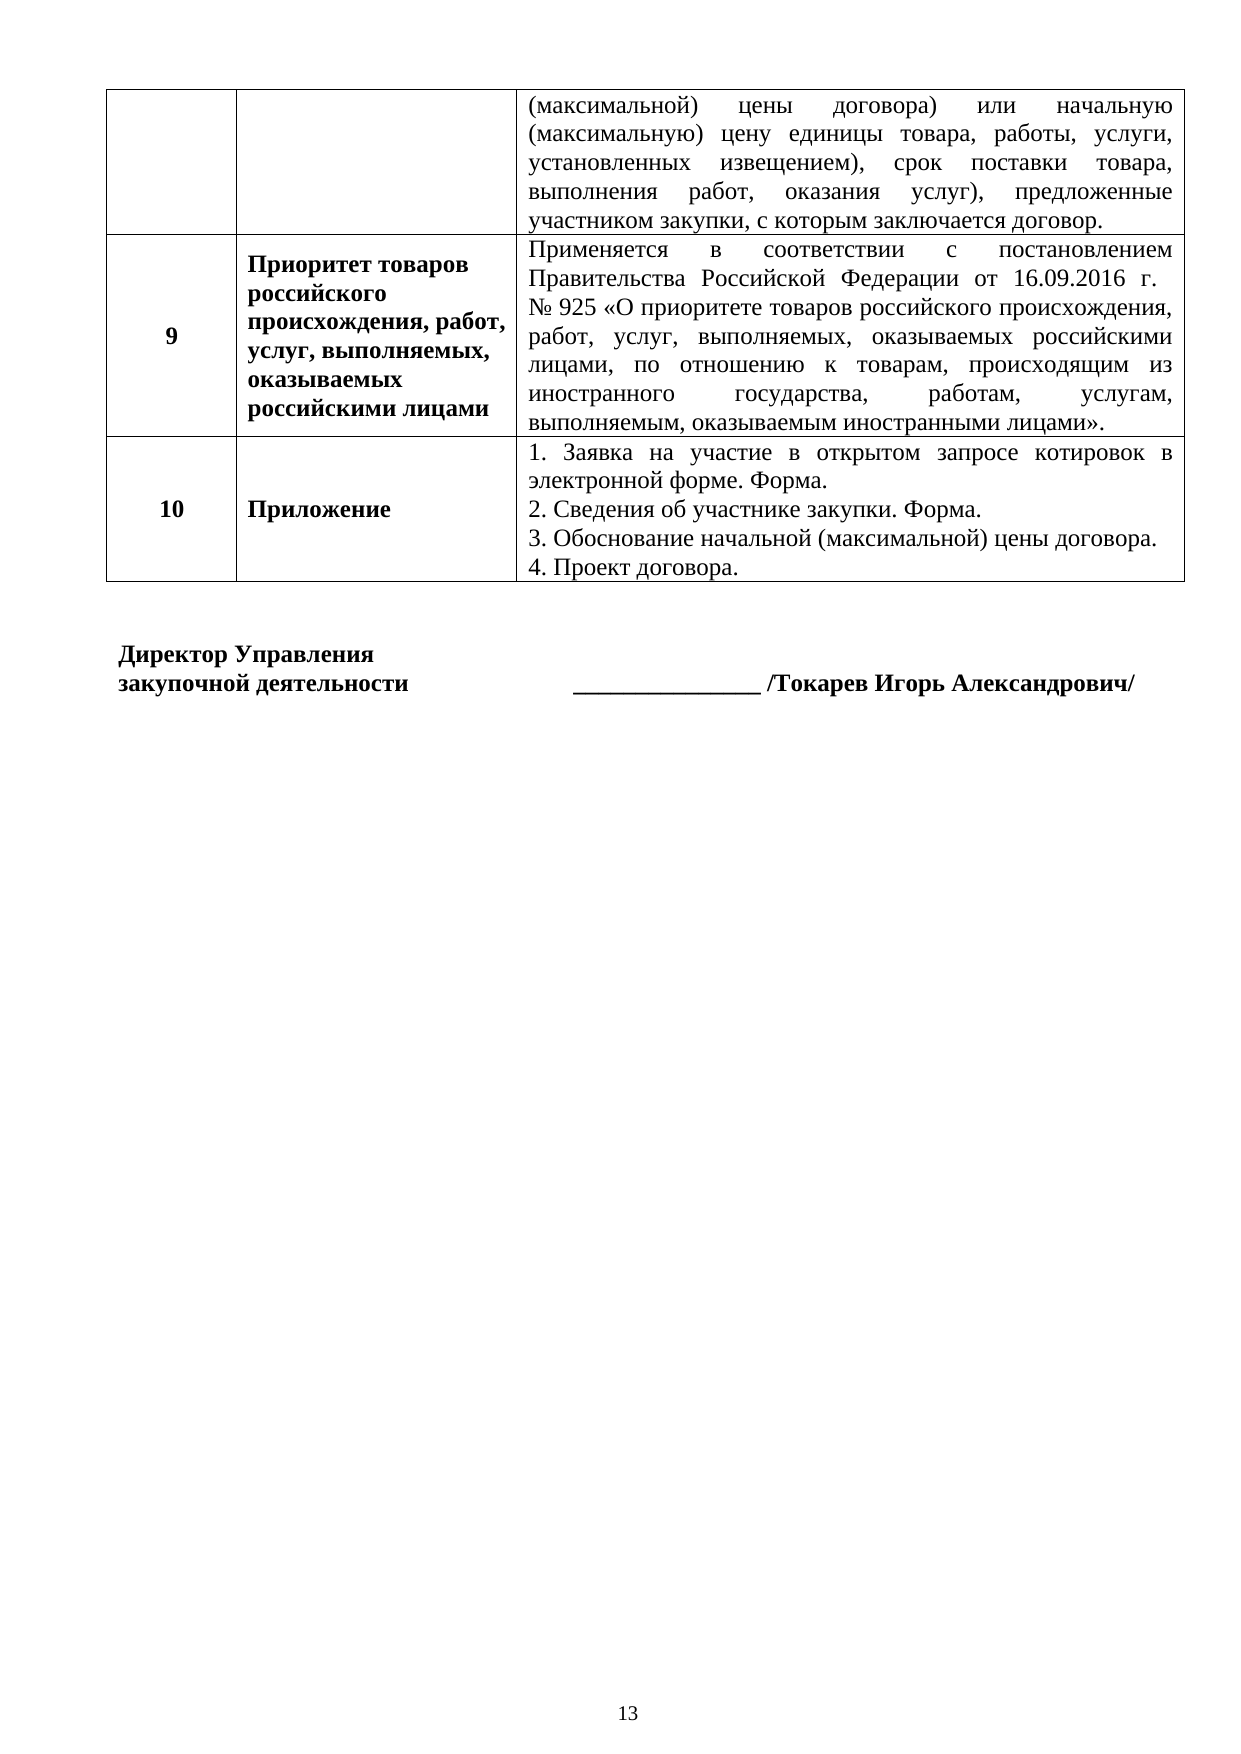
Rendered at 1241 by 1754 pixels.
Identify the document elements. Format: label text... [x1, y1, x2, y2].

table_cell 8 [107, 90, 236, 233]
table_cell Приложение [237, 437, 516, 581]
table_cell 9 [107, 235, 236, 436]
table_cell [237, 90, 516, 233]
table_cell Применяется в соответствии с постановлением Правительства Российской Федерации от 16.09.2016 г. № 925 «О приоритете товаров российского происхождения, работ, услуг, выполняемых, оказываемых российскими лицами, по отношению к товарам, происходящим из иностранного государства, работам, услугам, выполняемым, оказываемым иностранными лицами». [517, 235, 1184, 436]
text Директор Управления закупочной деятельности _______________ /Токарев Игорь Александрович/ [118, 639, 1137, 697]
table_cell Приоритет товаров российского происхождения, работ, услуг, выполняемых, оказываемых российскими лицами [237, 235, 516, 436]
table_cell 10 [107, 437, 236, 581]
table_cell 1. Заявка на участие в открытом запросе котировок в электронной форме. Форма. 2. Сведения об участнике закупки. Форма. 3. Обоснование начальной (максимальной) цены договора. 4. Проект договора. [517, 437, 1184, 581]
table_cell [517, 90, 1184, 233]
